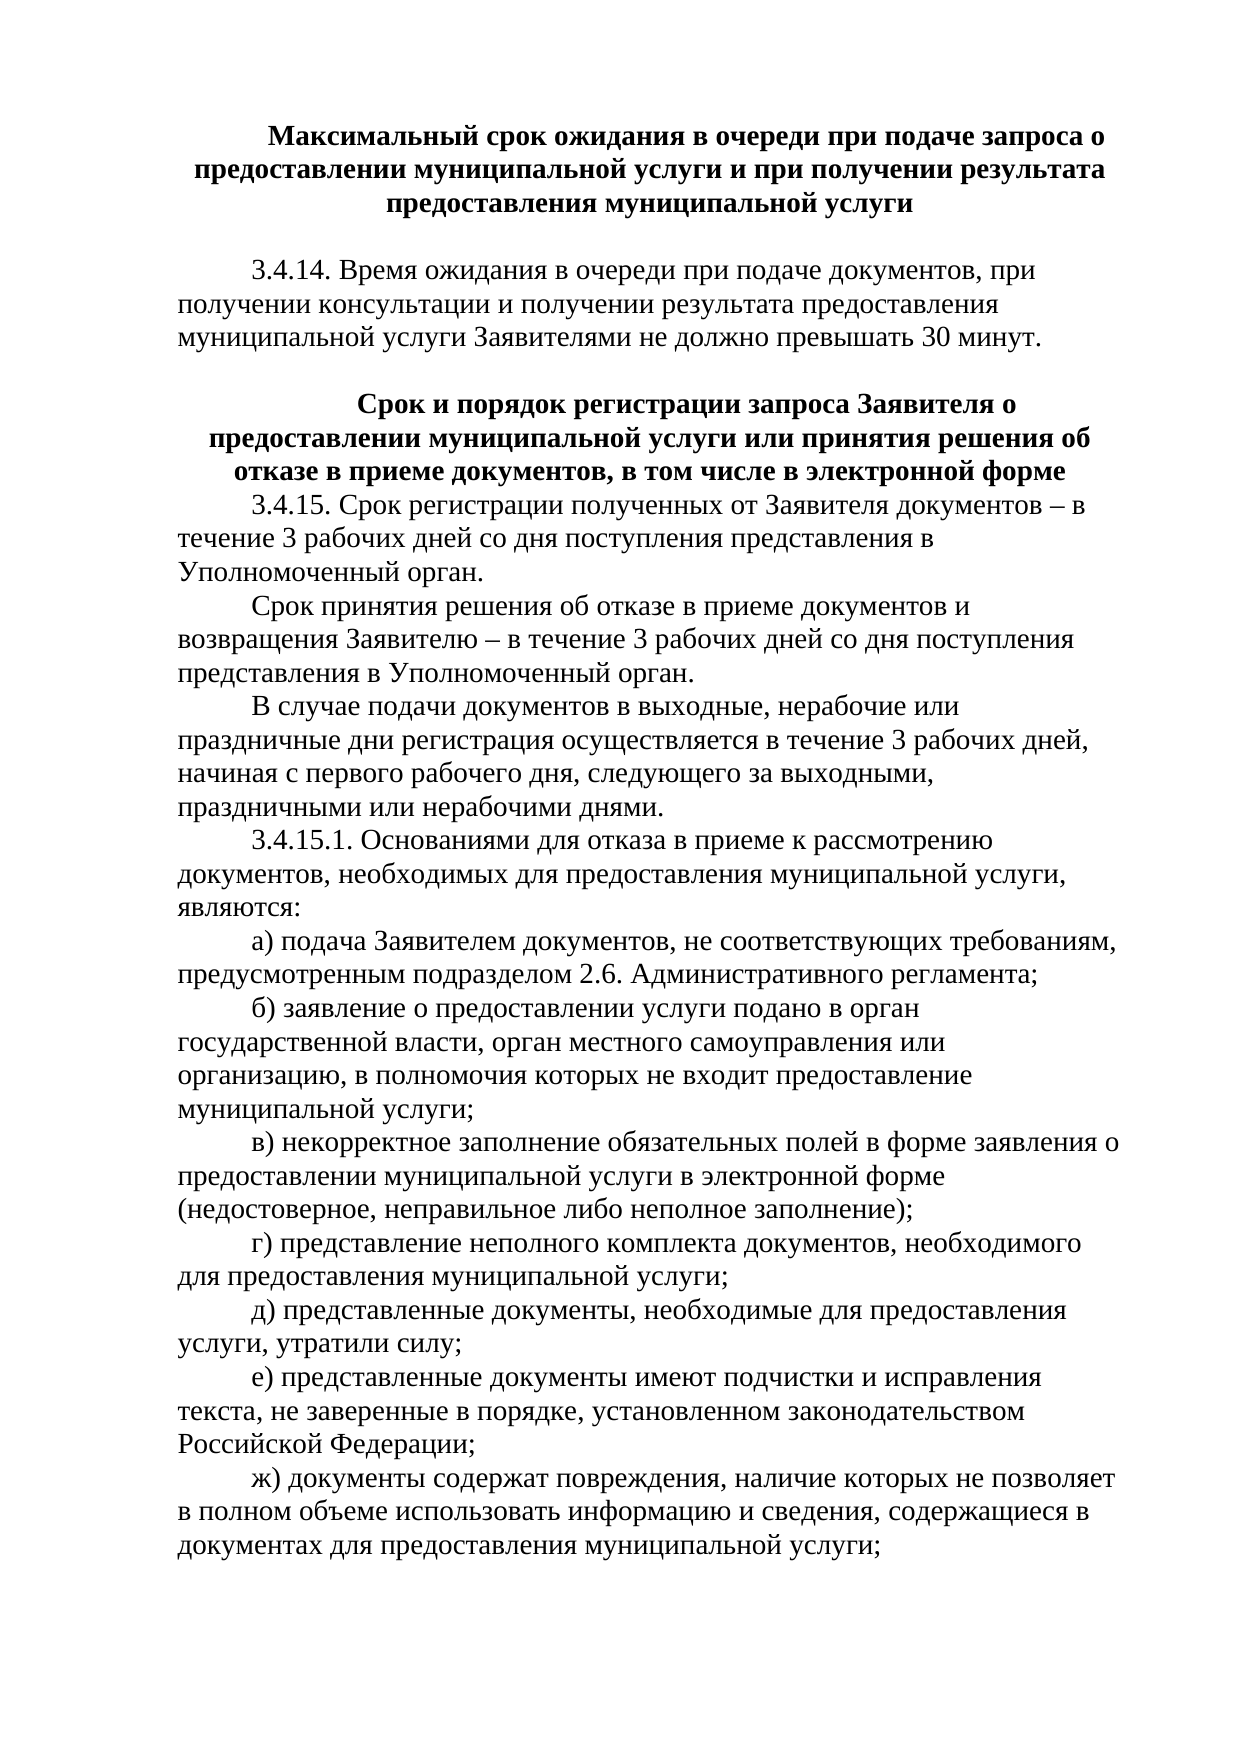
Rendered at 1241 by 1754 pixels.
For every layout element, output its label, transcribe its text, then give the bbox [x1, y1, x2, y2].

text 3.4.15.1. Основаниями для отказа в приеме к рассмотрению документов, необходимых для предоставления муниципальной услуги, являются: [177, 822, 1122, 923]
text 3.4.15. Срок регистрации полученных от Заявителя документов – в течение 3 рабочих дней со дня поступления представления в Уполномоченный орган. [177, 487, 1122, 588]
text Срок принятия решения об отказе в приеме документов и возвращения Заявителю – в течение 3 рабочих дней со дня поступления представления в Уполномоченный орган. [177, 588, 1122, 688]
text Максимальный срок ожидания в очереди при подаче запроса о предоставлении муниципальной услуги и при получении результата предоставления муниципальной услуги [177, 118, 1122, 219]
text ж) документы содержат повреждения, наличие которых не позволяет в полном объеме использовать информацию и сведения, содержащиеся в документах для предоставления муниципальной услуги; [177, 1460, 1122, 1560]
text б) заявление о предоставлении услуги подано в орган государственной власти, орган местного самоуправления или организацию, в полномочия которых не входит предоставление муниципальной услуги; [177, 990, 1122, 1124]
text е) представленные документы имеют подчистки и исправления текста, не заверенные в порядке, установленном законодательством Российской Федерации; [177, 1359, 1122, 1460]
text г) представление неполного комплекта документов, необходимого для предоставления муниципальной услуги; [177, 1225, 1122, 1292]
text Срок и порядок регистрации запроса Заявителя о предоставлении муниципальной услуги или принятия решения об отказе в приеме документов, в том числе в электронной форме [177, 386, 1122, 487]
text 3.4.14. Время ожидания в очереди при подаче документов, при получении консультации и получении результата предоставления муниципальной услуги Заявителями не должно превышать 30 минут. [177, 252, 1122, 353]
text В случае подачи документов в выходные, нерабочие или праздничные дни регистрация осуществляется в течение 3 рабочих дней, начиная с первого рабочего дня, следующего за выходными, праздничными или нерабочими днями. [177, 688, 1122, 822]
text в) некорректное заполнение обязательных полей в форме заявления о предоставлении муниципальной услуги в электронной форме (недостоверное, неправильное либо неполное заполнение); [177, 1124, 1122, 1225]
text д) представленные документы, необходимые для предоставления услуги, утратили силу; [177, 1292, 1122, 1359]
text а) подача Заявителем документов, не соответствующих требованиям, предусмотренным подразделом 2.6. Административного регламента; [177, 923, 1122, 990]
